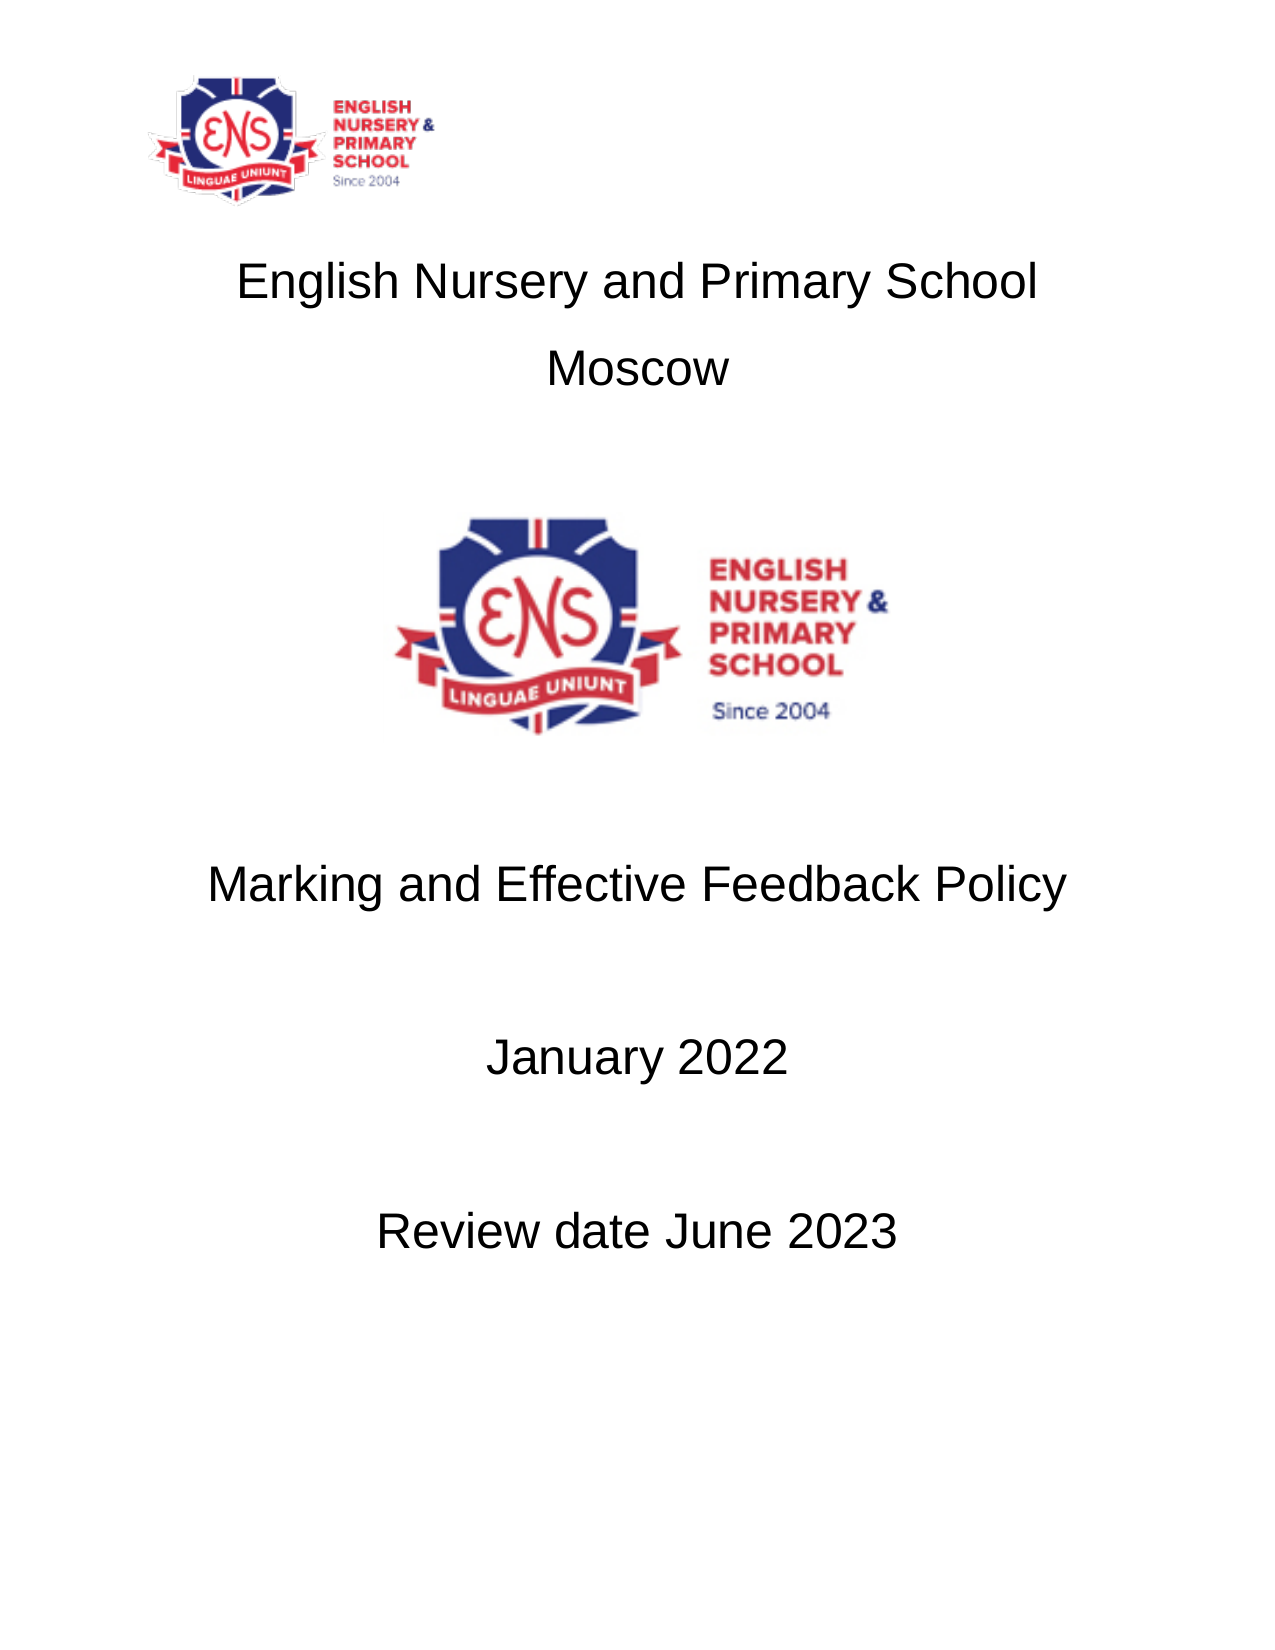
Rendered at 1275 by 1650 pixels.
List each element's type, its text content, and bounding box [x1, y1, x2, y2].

text Moscow [148, 338, 1127, 396]
text Review date June 2023 [148, 1202, 1127, 1259]
picture [147, 75, 436, 207]
picture [382, 512, 893, 743]
text January 2022 [148, 1028, 1127, 1085]
text Marking and Effective Feedback Policy [148, 854, 1127, 912]
text English Nursery and Primary School [148, 251, 1127, 309]
